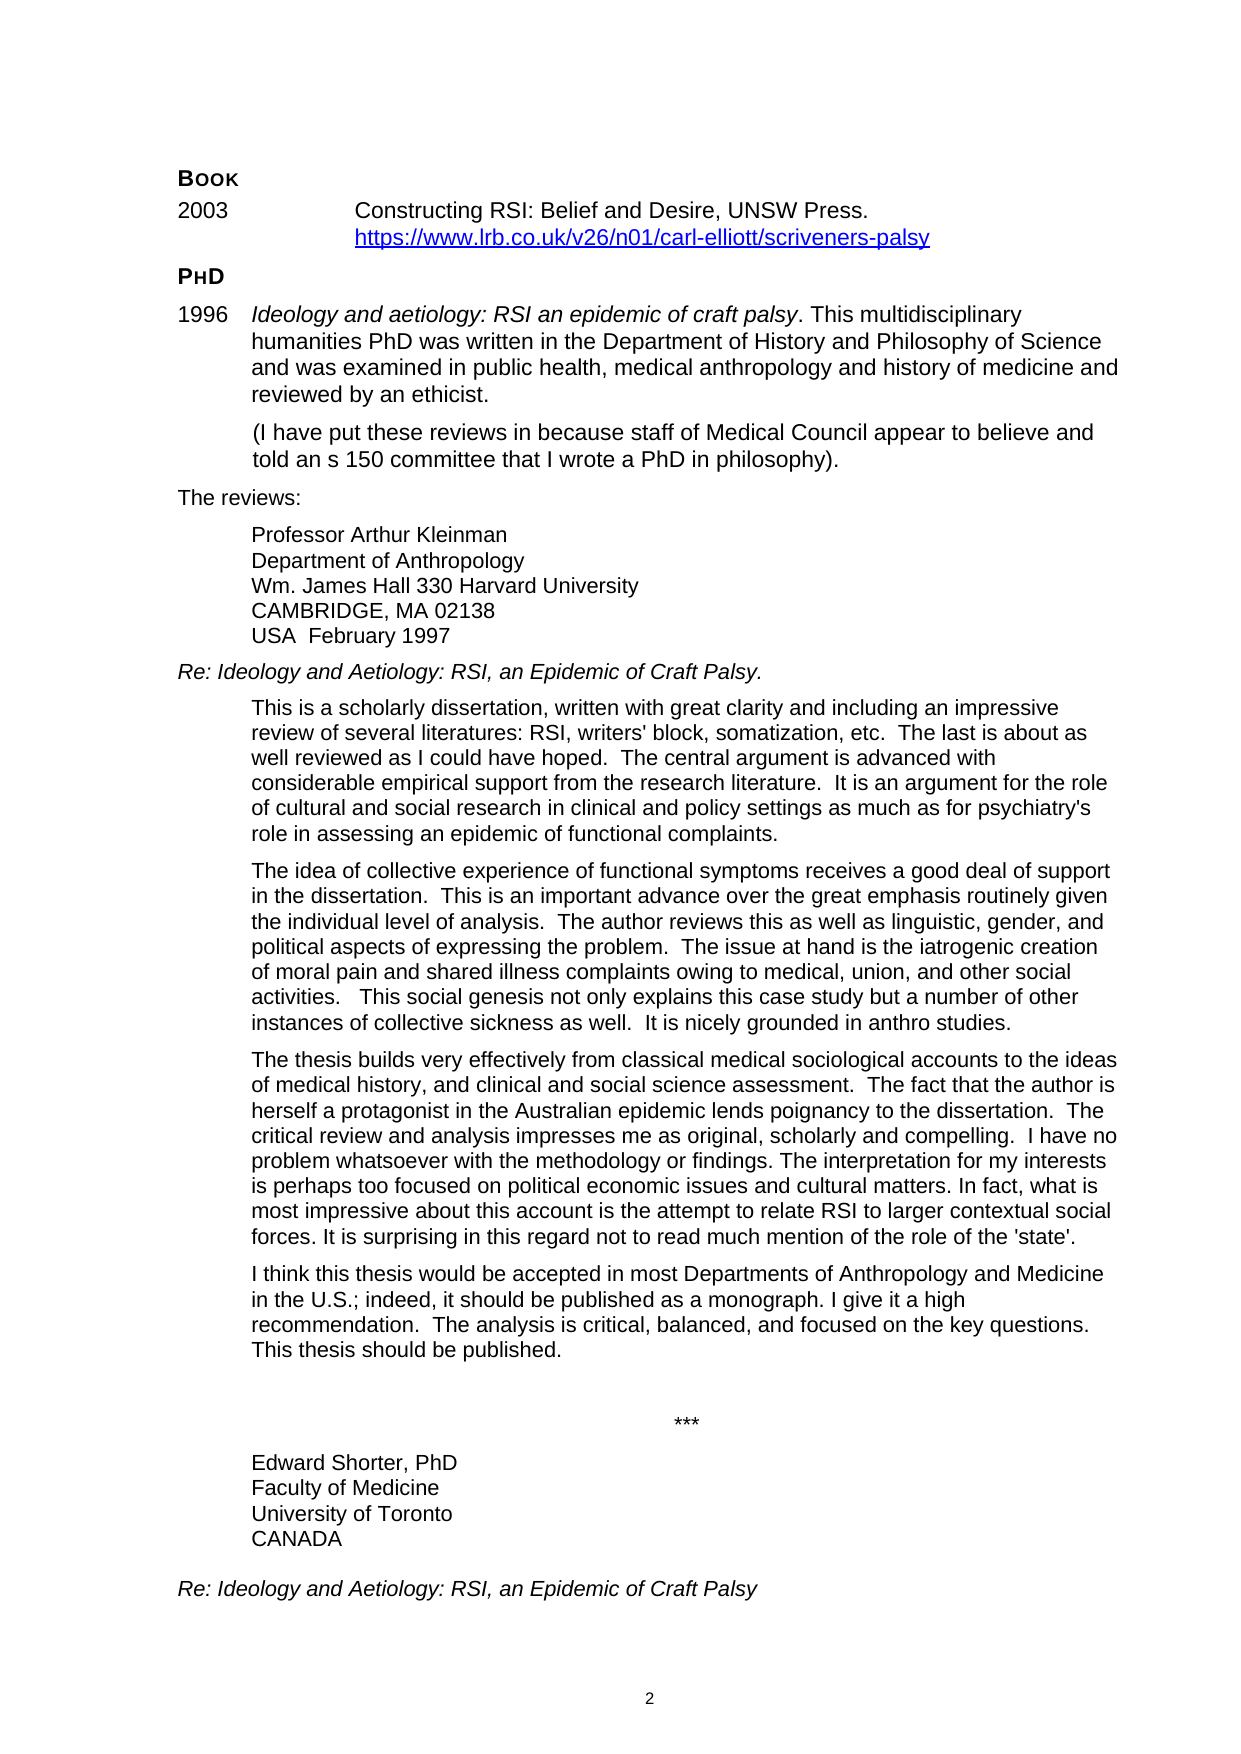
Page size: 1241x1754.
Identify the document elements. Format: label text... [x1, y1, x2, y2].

text The reviews: [177, 484, 1122, 510]
list Professor Arthur Kleinman Department of Anthropology Wm. James Hall 330 Harvard University CAMBRIDGE, MA 02138 USA February 1997 [251, 522, 1122, 648]
list Re: Ideology and Aetiology: RSI, an Epidemic of Craft Palsy. [177, 659, 1122, 684]
subtitle Book [177, 165, 1122, 191]
text Edward Shorter, PhD Faculty of Medicine University of Toronto CANADA [251, 1450, 1122, 1551]
text I think this thesis would be accepted in most Departments of Anthropology and Medicine in the U.S.; indeed, it should be published as a monograph. I give it a high recommendation. The analysis is critical, balanced, and focused on the key questions. This thesis should be published. [251, 1261, 1122, 1362]
list Re: Ideology and Aetiology: RSI, an Epidemic of Craft Palsy [177, 1576, 1122, 1601]
text The idea of collective experience of functional symptoms receives a good deal of support in the dissertation. This is an important advance over the great emphasis routinely given the individual level of analysis. The author reviews this as well as linguistic, gender, and political aspects of expressing the problem. The issue at hand is the iatrogenic creation of moral pain and shared illness complaints owing to medical, union, and other social activities. This social genesis not only explains this case study but a number of other instances of collective sickness as well. It is nicely grounded in anthro studies. [251, 858, 1122, 1034]
list (I have put these reviews in because staff of Medical Council appear to believe and told an s 150 committee that I wrote a PhD in philosophy). [252, 419, 1122, 472]
subtitle PhD [177, 263, 1122, 289]
text The thesis builds very effectively from classical medical sociological accounts to the ideas of medical history, and clinical and social science assessment. The fact that the author is herself a protagonist in the Australian epidemic lends poignancy to the dissertation. The critical review and analysis impresses me as original, scholarly and compelling. I have no problem whatsoever with the methodology or findings. The interpretation for my interests is perhaps too focused on political economic issues and cultural matters. In fact, what is most impressive about this account is the attempt to relate RSI to larger contextual social forces. It is surprising in this regard not to read much mention of the role of the 'state'. [251, 1047, 1122, 1249]
list This is a scholarly dissertation, written with great clarity and including an impressive review of several literatures: RSI, writers' block, somatization, etc. The last is about as well reviewed as I could have hoped. The central argument is advanced with considerable empirical support from the research literature. It is an argument for the role of cultural and social research in clinical and policy settings as much as for psychiatry's role in assessing an epidemic of functional complaints. [251, 694, 1122, 846]
text *** [251, 1412, 1122, 1437]
text 1996 Ideology and aetiology: RSI an epidemic of craft palsy. This multidisciplinary humanities PhD was written in the Department of History and Philosophy of Science and was examined in public health, medical anthropology and history of medicine and reviewed by an ethicist. [177, 301, 1122, 407]
list 2003 Constructing RSI: Belief and Desire, UNSW Press. https://www.lrb.co.uk/v26/n01/carl-elliott/scriveners-palsy [177, 197, 1122, 250]
